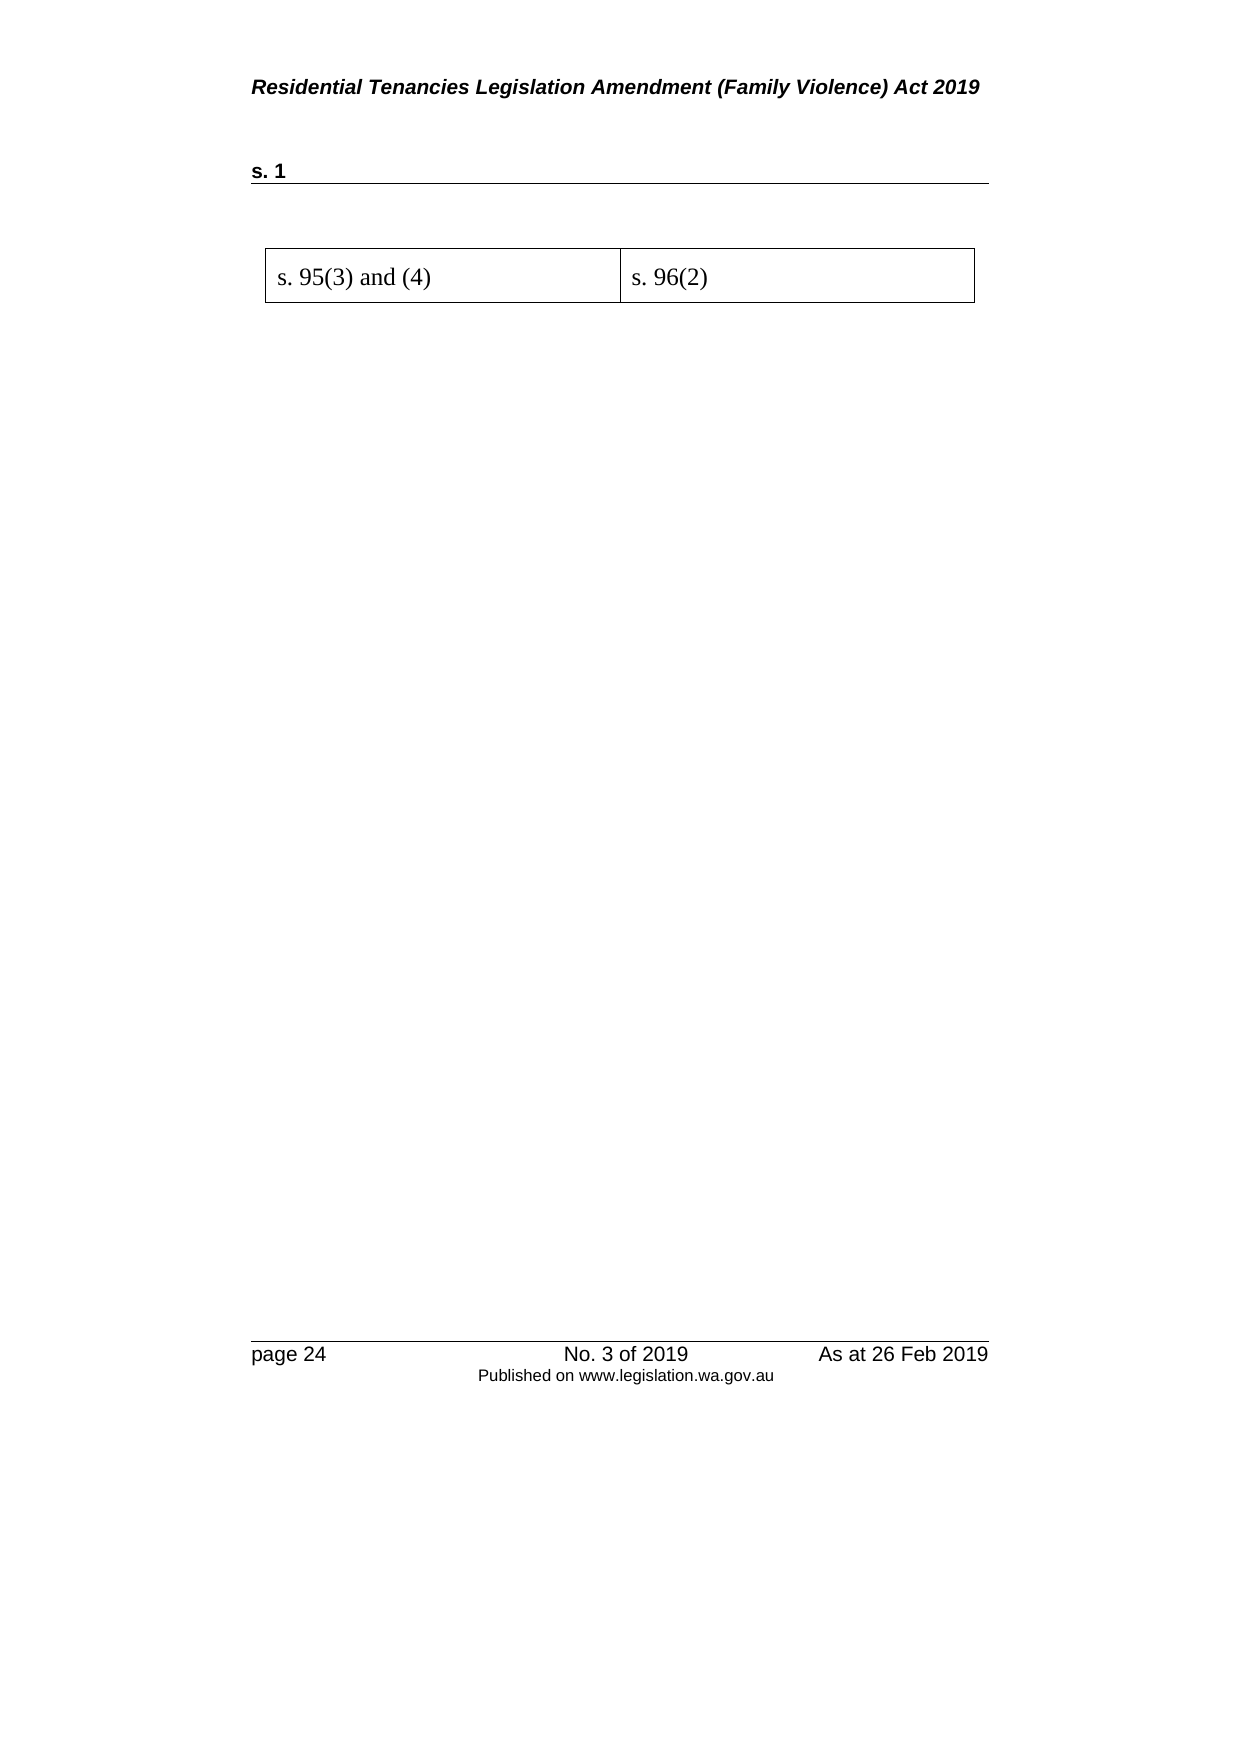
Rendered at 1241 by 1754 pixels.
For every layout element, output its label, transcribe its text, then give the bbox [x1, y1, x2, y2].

table_cell s. 96(2) [621, 249, 974, 302]
table_cell s. 95(3) and (4) [266, 249, 620, 302]
